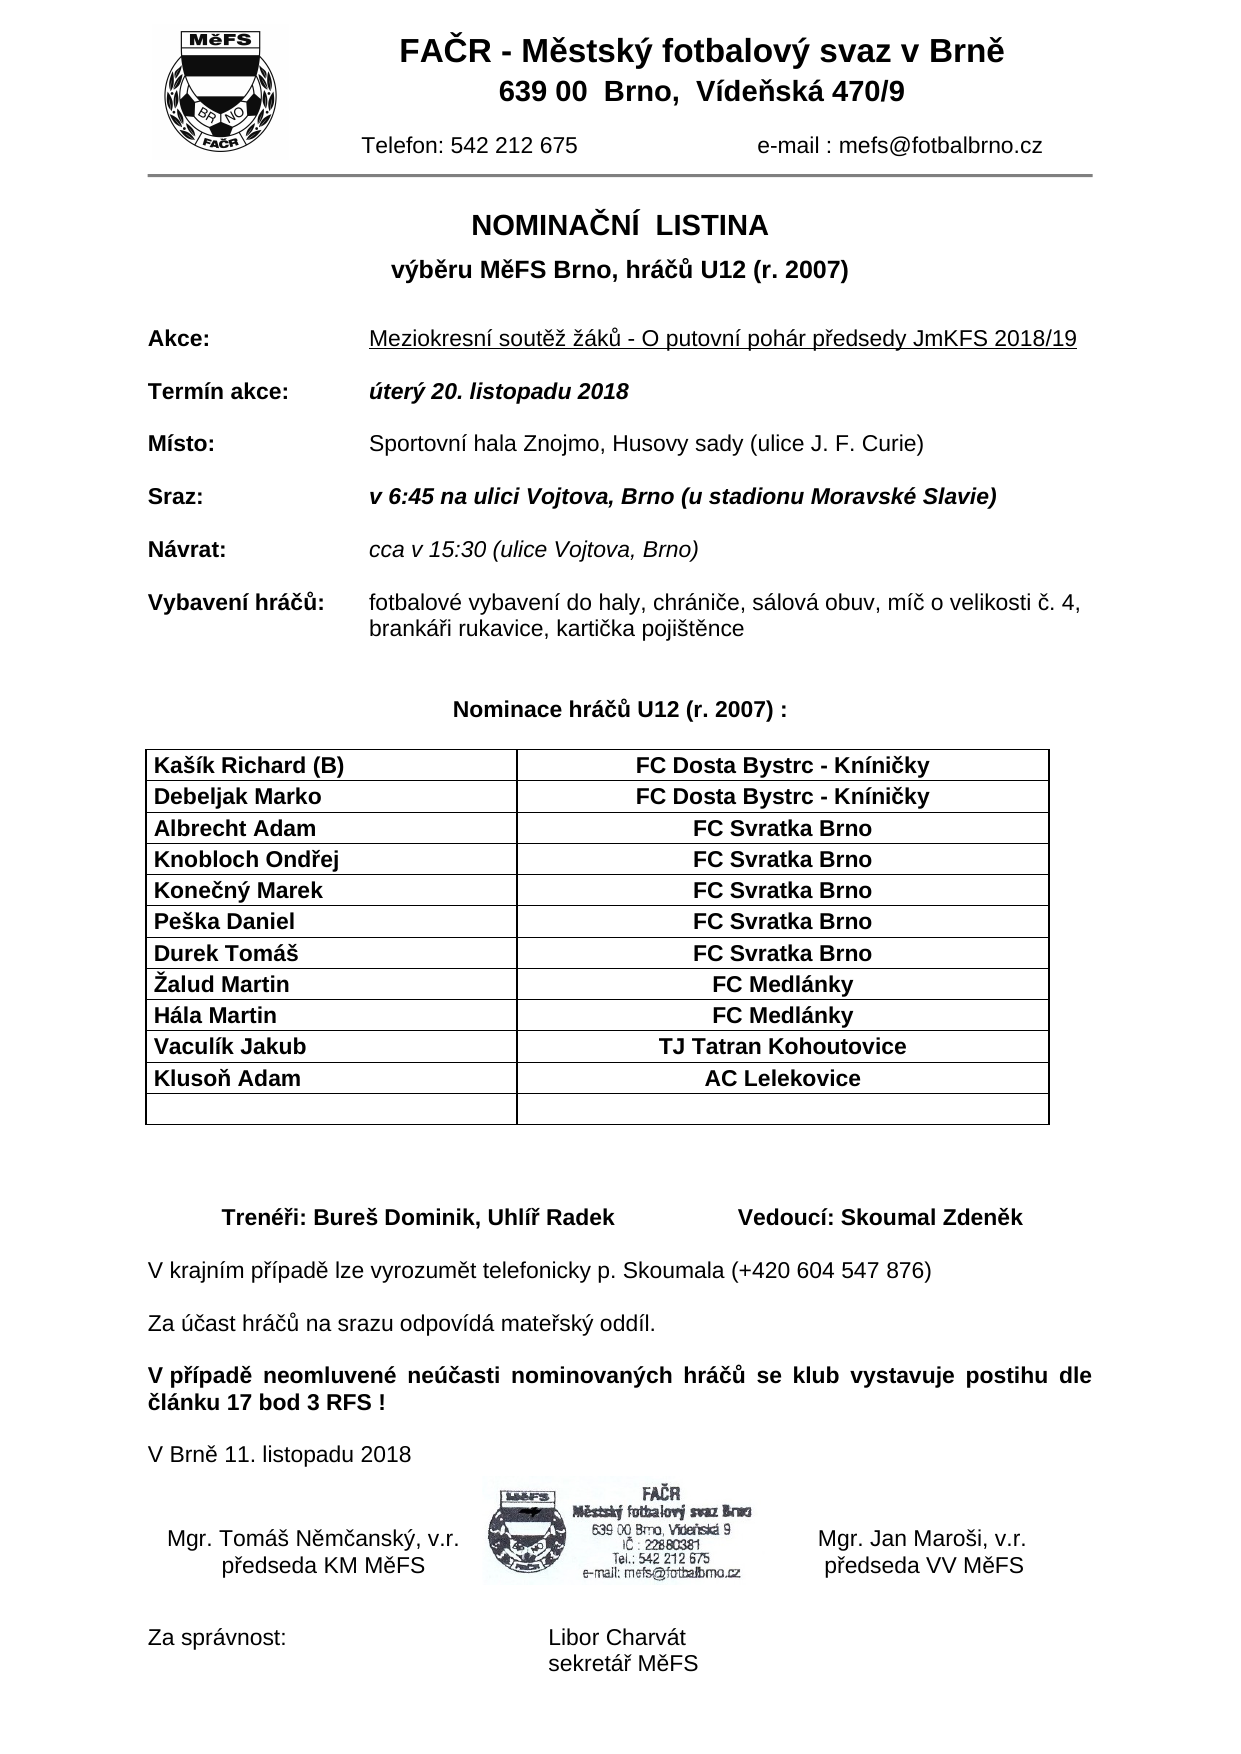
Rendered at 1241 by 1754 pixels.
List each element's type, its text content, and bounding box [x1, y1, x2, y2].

table_cell FC Medlánky [518, 1000, 1048, 1030]
text Za správnost: Libor Charvát [148, 1623, 1092, 1650]
text Nominace hráčů U12 (r. 2007) : [148, 696, 1092, 723]
text Místo: Sportovní hala Znojmo, Husovy sady (ulice J. F. Curie) [148, 430, 1092, 457]
picture [482, 1476, 769, 1525]
text předseda KM MěFS předseda VV MěFS [148, 1552, 1092, 1578]
text Akce: Meziokresní soutěž žáků - O putovní pohár předsedy JmKFS 2018/19 [148, 325, 1092, 351]
table_header FC Dosta Bystrc - Kníničky [518, 750, 1048, 780]
table_cell Konečný Marek [147, 875, 516, 905]
table_cell FC Svratka Brno [518, 938, 1048, 968]
table_cell FC Svratka Brno [518, 875, 1048, 905]
table_cell Žalud Martin [147, 969, 516, 999]
text Sraz: v 6:45 na ulici Vojtova, Brno (u stadionu Moravské Slavie) [148, 483, 1092, 509]
text Za účast hráčů na srazu odpovídá mateřský oddíl. [148, 1309, 1092, 1336]
table_cell FC Svratka Brno [518, 813, 1048, 843]
text Termín akce: úterý 20. listopadu 2018 [148, 378, 1092, 404]
text Vybavení hráčů: fotbalové vybavení do haly, chrániče, sálová obuv, míč o velikosti č. 4, brankáři rukavice, kartička pojištěnce [148, 588, 1092, 641]
text výběru MěFS Brno, hráčů U12 (r. 2007) [148, 256, 1092, 284]
text Návrat: cca v 15:30 (ulice Vojtova, Brno) [148, 536, 1092, 562]
table_cell Durek Tomáš [147, 938, 516, 968]
table_cell TJ Tatran Kohoutovice [518, 1031, 1048, 1062]
table_cell Hála Martin [147, 1000, 516, 1030]
table_header Kašík Richard (B) [147, 750, 516, 780]
table_cell Klusoň Adam [147, 1063, 516, 1093]
text V Brně 11. listopadu 2018 [148, 1441, 1092, 1468]
table_cell Vaculík Jakub [147, 1031, 516, 1062]
table_cell FC Svratka Brno [518, 906, 1048, 937]
table_cell Knobloch Ondřej [147, 844, 516, 874]
picture [152, 24, 289, 160]
text V případě neomluvené neúčasti nominovaných hráčů se klub vystavuje postihu dle článku 17 bod 3 RFS ! [148, 1362, 1092, 1415]
table_cell FC Dosta Bystrc - Kníničky [518, 781, 1048, 812]
subtitle NOMINAČNÍ LISTINA [148, 208, 1092, 241]
picture [482, 1578, 769, 1585]
table_cell Debeljak Marko [147, 781, 516, 812]
text sekretář MěFS [148, 1650, 1092, 1676]
table_cell AC Lelekovice [518, 1063, 1048, 1093]
text Trenéři: Bureš Dominik, Uhlíř Radek Vedoucí: Skoumal Zdeněk [148, 1204, 1092, 1231]
table_cell FC Svratka Brno [518, 844, 1048, 874]
text V krajním případě lze vyrozumět telefonicky p. Skoumala (+420 604 547 876) [148, 1257, 1092, 1283]
text Mgr. Tomáš Němčanský, v.r. Mgr. Jan Maroši, v.r. [148, 1525, 1092, 1552]
table_cell Peška Daniel [147, 906, 516, 937]
table_cell FC Medlánky [518, 969, 1048, 999]
table_cell Albrecht Adam [147, 813, 516, 843]
table_cell [147, 1094, 516, 1124]
table_cell [518, 1094, 1048, 1124]
